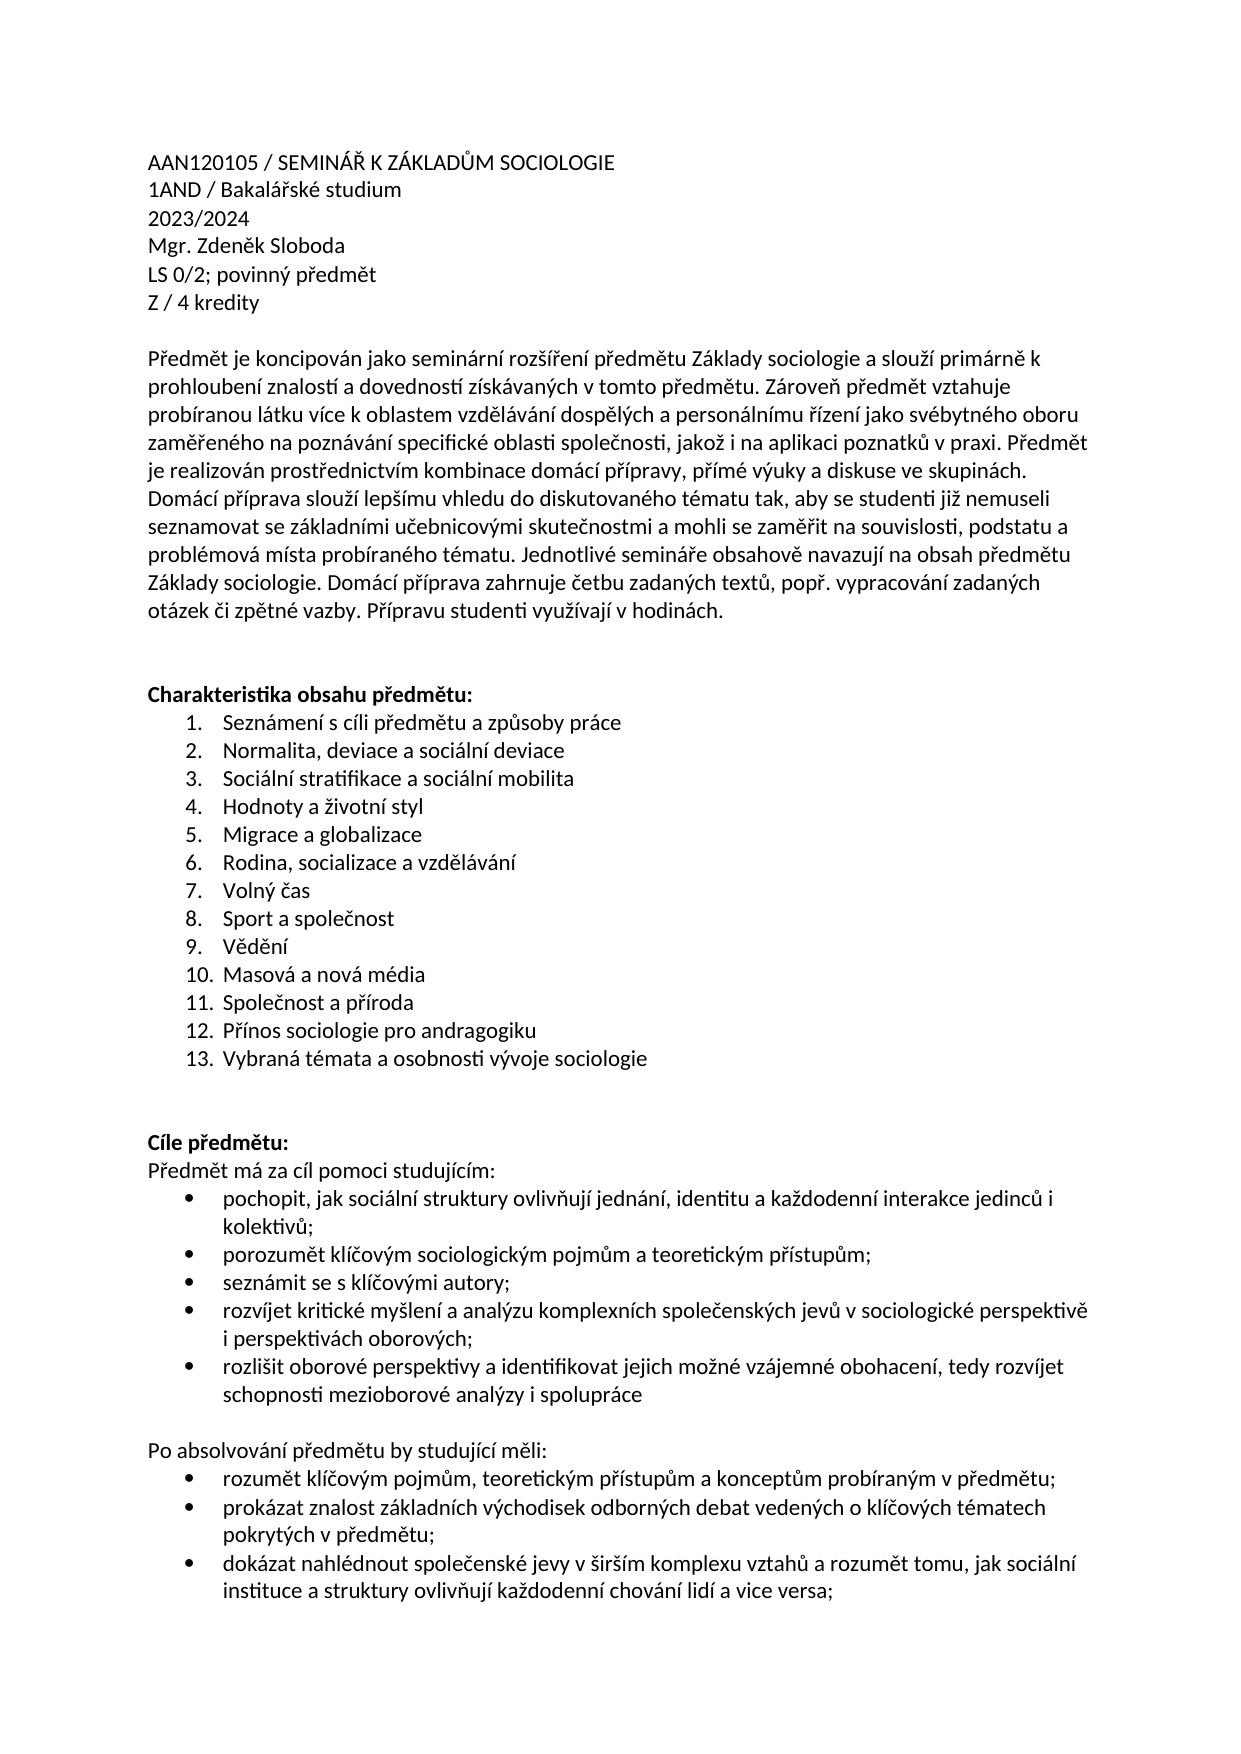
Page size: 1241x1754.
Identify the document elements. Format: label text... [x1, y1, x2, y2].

text Cíle předmětu: [148, 1100, 1093, 1156]
list Vybraná témata a osobnosti vývoje sociologie [185, 1044, 1093, 1072]
list Rodina, socializace a vzdělávání [185, 848, 1093, 876]
list rozumět klíčovým pojmům, teoretickým přístupům a konceptům probíraným v předmětu; [185, 1464, 1093, 1493]
list rozvíjet kritické myšlení a analýzu komplexních společenských jevů v sociologické perspektivě i perspektivách oborových; [185, 1296, 1093, 1352]
list Masová a nová média [185, 960, 1093, 988]
text Předmět má za cíl pomoci studujícím: [148, 1156, 1093, 1184]
list rozlišit oborové perspektivy a identifikovat jejich možné vzájemné obohacení, tedy rozvíjet schopnosti mezioborové analýzy i spolupráce [185, 1352, 1093, 1408]
list Vědění [185, 932, 1093, 960]
list Volný čas [185, 876, 1093, 904]
text Po absolvování předmětu by studující měli: [148, 1408, 1093, 1464]
text AAN120105 / SEMINÁŘ K ZÁKLADŮM SOCIOLOGIE 1AND / Bakalářské studium 2023/2024 Mgr. Zdeněk Sloboda LS 0/2; povinný předmět Z / 4 kredity Předmět je koncipován jako seminární rozšíření předmětu Základy sociologie a slouží primárně k prohloubení znalostí a dovedností získávaných v tomto předmětu. Zároveň předmět vztahuje probíranou látku více k oblastem vzdělávání dospělých a personálnímu řízení jako svébytného oboru zaměřeného na poznávání specifické oblasti společnosti, jakož i na aplikaci poznatků v praxi. Předmět je realizován prostřednictvím kombinace domácí přípravy, přímé výuky a diskuse ve skupinách. Domácí příprava slouží lepšímu vhledu do diskutovaného tématu tak, aby se studenti již nemuseli seznamovat se základními učebnicovými skutečnostmi a mohli se zaměřit na souvislosti, podstatu a problémová místa probíraného tématu. Jednotlivé semináře obsahově navazují na obsah předmětu Základy sociologie. Domácí příprava zahrnuje četbu zadaných textů, popř. vypracování zadaných otázek či zpětné vazby. Přípravu studenti využívají v hodinách. [148, 148, 1093, 680]
list porozumět klíčovým sociologickým pojmům a teoretickým přístupům; [185, 1240, 1093, 1268]
list Sport a společnost [185, 904, 1093, 932]
list pochopit, jak sociální struktury ovlivňují jednání, identitu a každodenní interakce jedinců i kolektivů; [185, 1184, 1093, 1240]
list Seznámení s cíli předmětu a způsoby práce [185, 708, 1093, 736]
list Přínos sociologie pro andragogiku [185, 1016, 1093, 1044]
list prokázat znalost základních východisek odborných debat vedených o klíčových tématech pokrytých v předmětu; [185, 1493, 1093, 1549]
list Sociální stratifikace a sociální mobilita [185, 764, 1093, 792]
text Charakteristika obsahu předmětu: [148, 680, 1093, 708]
list dokázat nahlédnout společenské jevy v širším komplexu vztahů a rozumět tomu, jak sociální instituce a struktury ovlivňují každodenní chování lidí a vice versa; [185, 1549, 1093, 1605]
list Normalita, deviace a sociální deviace [185, 736, 1093, 764]
list seznámit se s klíčovými autory; [185, 1268, 1093, 1296]
list Společnost a příroda [185, 988, 1093, 1016]
list Migrace a globalizace [185, 820, 1093, 848]
list Hodnoty a životní styl [185, 792, 1093, 820]
